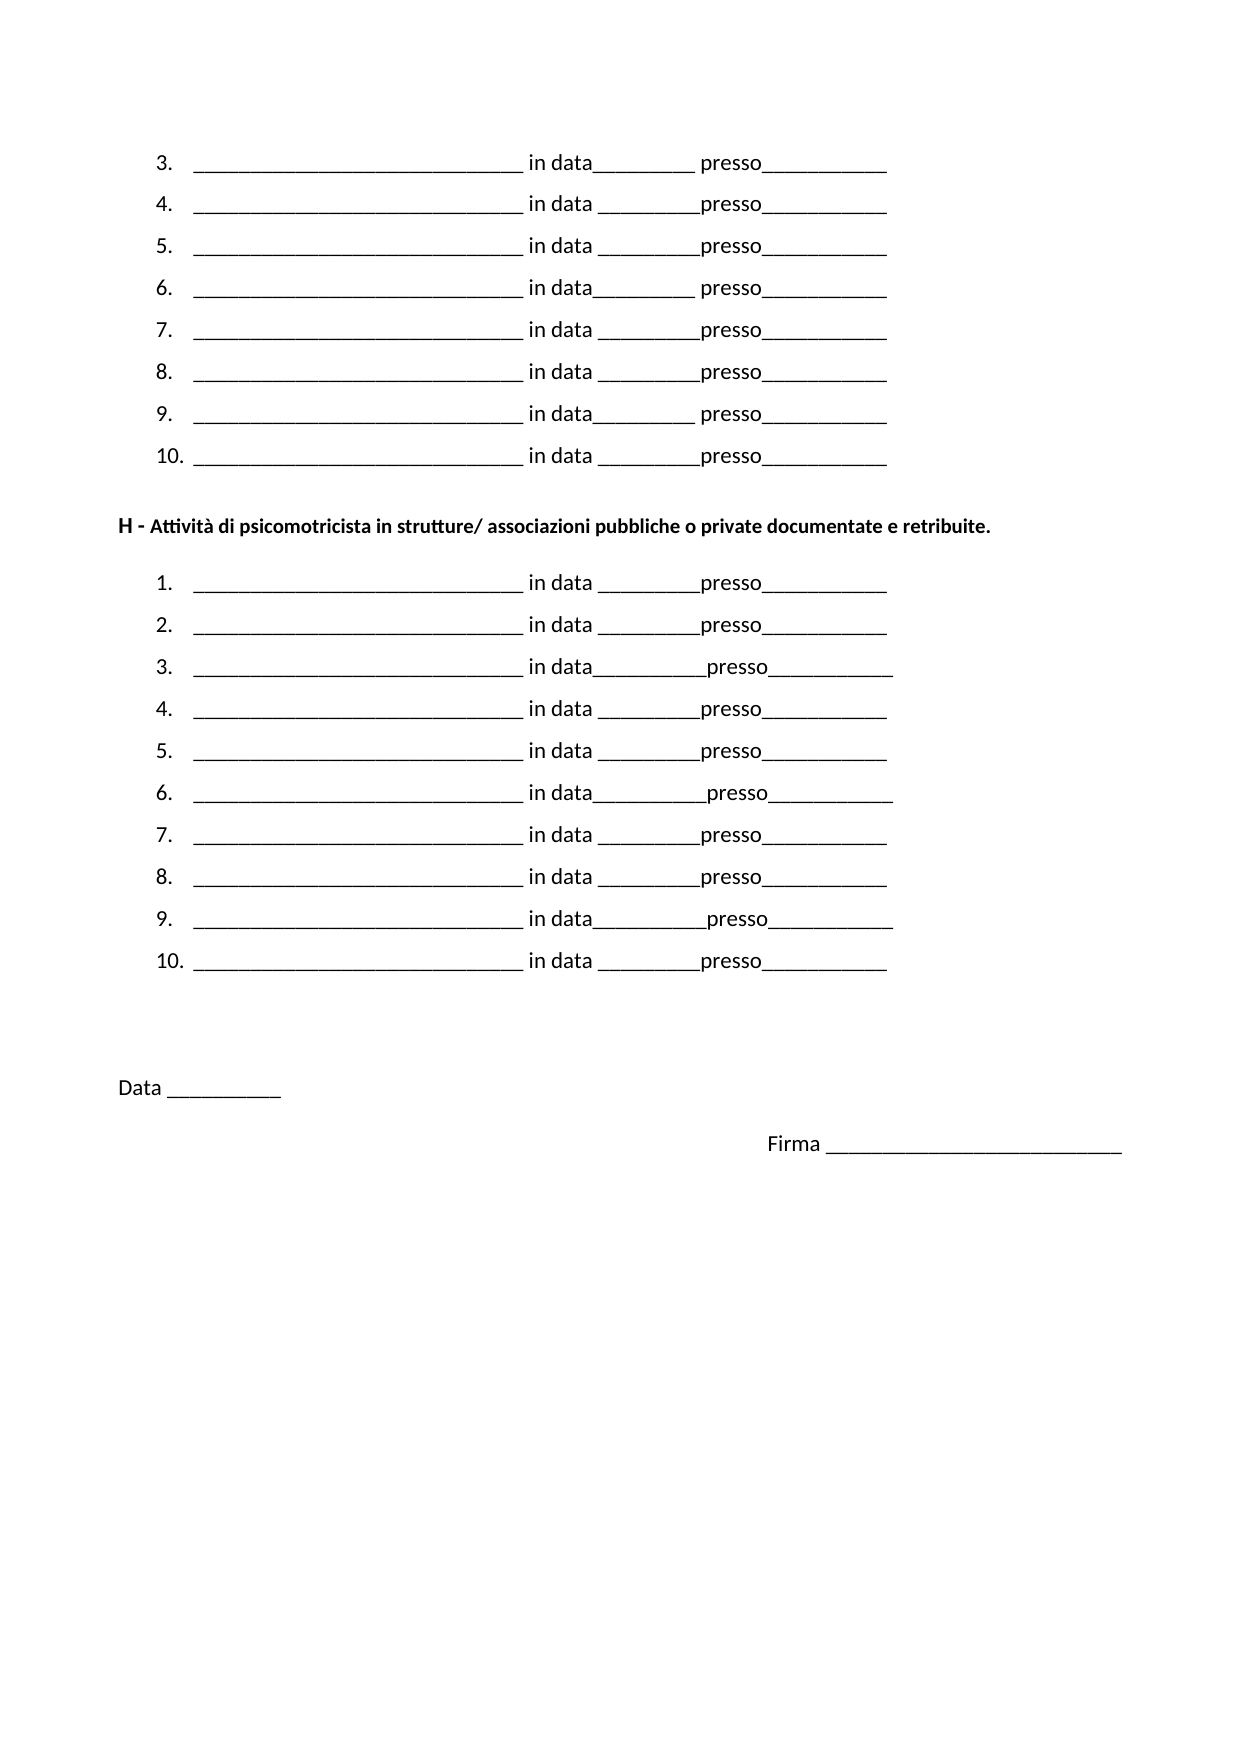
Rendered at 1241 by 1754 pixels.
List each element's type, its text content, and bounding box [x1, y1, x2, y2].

list _____________________________ in data_________ presso___________ [156, 273, 1122, 302]
list _____________________________ in data_________ presso___________ [156, 399, 1122, 427]
list _____________________________ in data_________ presso___________ [156, 148, 1122, 176]
list _____________________________ in data _________presso___________ [156, 946, 1122, 974]
list _____________________________ in data _________presso___________ [156, 568, 1122, 596]
list _____________________________ in data__________presso___________ [156, 778, 1122, 806]
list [156, 232, 1122, 259]
list _____________________________ in data__________presso___________ [156, 652, 1122, 680]
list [156, 189, 1122, 218]
text H - Attività di psicomotricista in strutture/ associazioni pubbliche o private documentate e retribuite. [118, 511, 1122, 539]
list _____________________________ in data _________presso___________ [156, 862, 1122, 890]
text Data __________ [118, 1073, 1122, 1101]
list _____________________________ in data__________presso___________ [156, 904, 1122, 932]
list _____________________________ in data _________presso___________ [156, 820, 1122, 848]
text Firma __________________________ [118, 1129, 1122, 1157]
list _____________________________ in data _________presso___________ [156, 316, 1122, 343]
list _____________________________ in data _________presso___________ [156, 441, 1122, 469]
list _____________________________ in data _________presso___________ [156, 357, 1122, 386]
list _____________________________ in data _________presso___________ [156, 694, 1122, 722]
list _____________________________ in data _________presso___________ [156, 736, 1122, 764]
list _____________________________ in data _________presso___________ [156, 610, 1122, 638]
